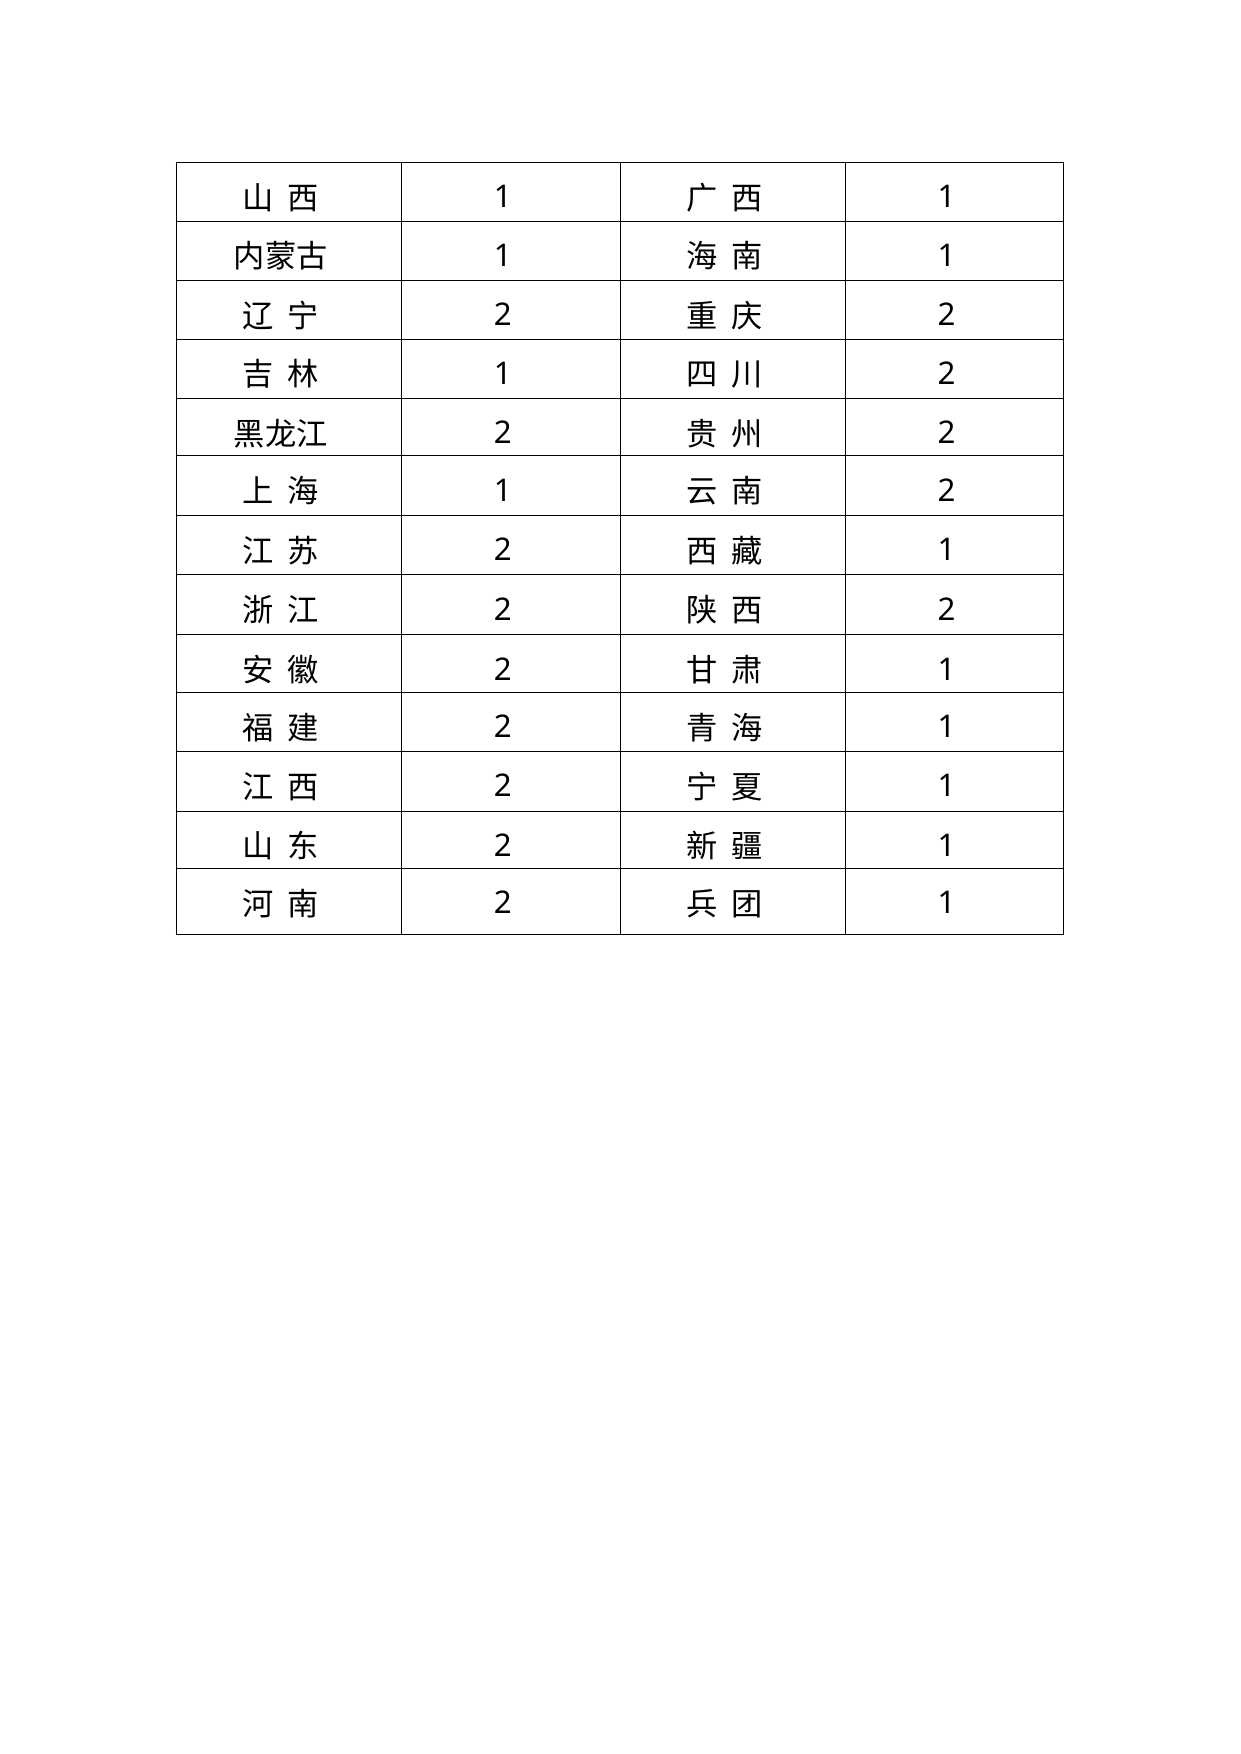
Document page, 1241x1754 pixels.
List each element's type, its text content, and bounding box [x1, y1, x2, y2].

table_cell 重 庆 [621, 281, 845, 338]
table_cell 2 [402, 869, 620, 934]
table_cell 贵 州 [621, 399, 845, 455]
table_cell 广 西 [621, 163, 845, 221]
table_cell 1 [846, 635, 1063, 692]
table_cell 陕 西 [621, 575, 845, 634]
table_cell 浙 江 [177, 575, 401, 634]
table_cell 山 西 [177, 163, 401, 221]
table_cell 宁 夏 [621, 752, 845, 811]
table_cell 1 [846, 163, 1063, 221]
table_cell 内蒙古 [177, 222, 401, 280]
table_cell 1 [846, 812, 1063, 868]
table_cell 兵 团 [621, 869, 845, 934]
table_cell 2 [402, 752, 620, 811]
table_cell 江 苏 [177, 516, 401, 574]
table_cell 西 藏 [621, 516, 845, 574]
table_cell 1 [846, 516, 1063, 574]
table_cell 2 [402, 281, 620, 338]
table_cell 2 [402, 693, 620, 751]
table_cell 2 [846, 399, 1063, 455]
table_cell 黑龙江 [177, 399, 401, 455]
table_cell 河 南 [177, 869, 401, 934]
table_cell 1 [402, 340, 620, 398]
table_cell 安 徽 [177, 635, 401, 692]
table_cell 1 [846, 869, 1063, 934]
table_cell 2 [402, 812, 620, 868]
table_cell 上 海 [177, 456, 401, 515]
table_cell 1 [846, 752, 1063, 811]
table_cell 2 [846, 340, 1063, 398]
table_cell 1 [846, 222, 1063, 280]
table_cell 海 南 [621, 222, 845, 280]
table_cell 2 [846, 575, 1063, 634]
table_cell 吉 林 [177, 340, 401, 398]
table_cell 1 [402, 163, 620, 221]
table_cell 江 西 [177, 752, 401, 811]
table_cell 2 [402, 399, 620, 455]
table_cell 2 [402, 516, 620, 574]
table_cell 2 [402, 635, 620, 692]
table_cell 四 川 [621, 340, 845, 398]
table_cell 2 [846, 281, 1063, 338]
table_cell 辽 宁 [177, 281, 401, 338]
table_cell 山 东 [177, 812, 401, 868]
table_cell 2 [402, 575, 620, 634]
table_cell 2 [846, 456, 1063, 515]
table_cell 新 疆 [621, 812, 845, 868]
table_cell 云 南 [621, 456, 845, 515]
table_cell 福 建 [177, 693, 401, 751]
table_cell 1 [402, 222, 620, 280]
table_cell 青 海 [621, 693, 845, 751]
table_cell 甘 肃 [621, 635, 845, 692]
table_cell 1 [846, 693, 1063, 751]
table_cell 1 [402, 456, 620, 515]
